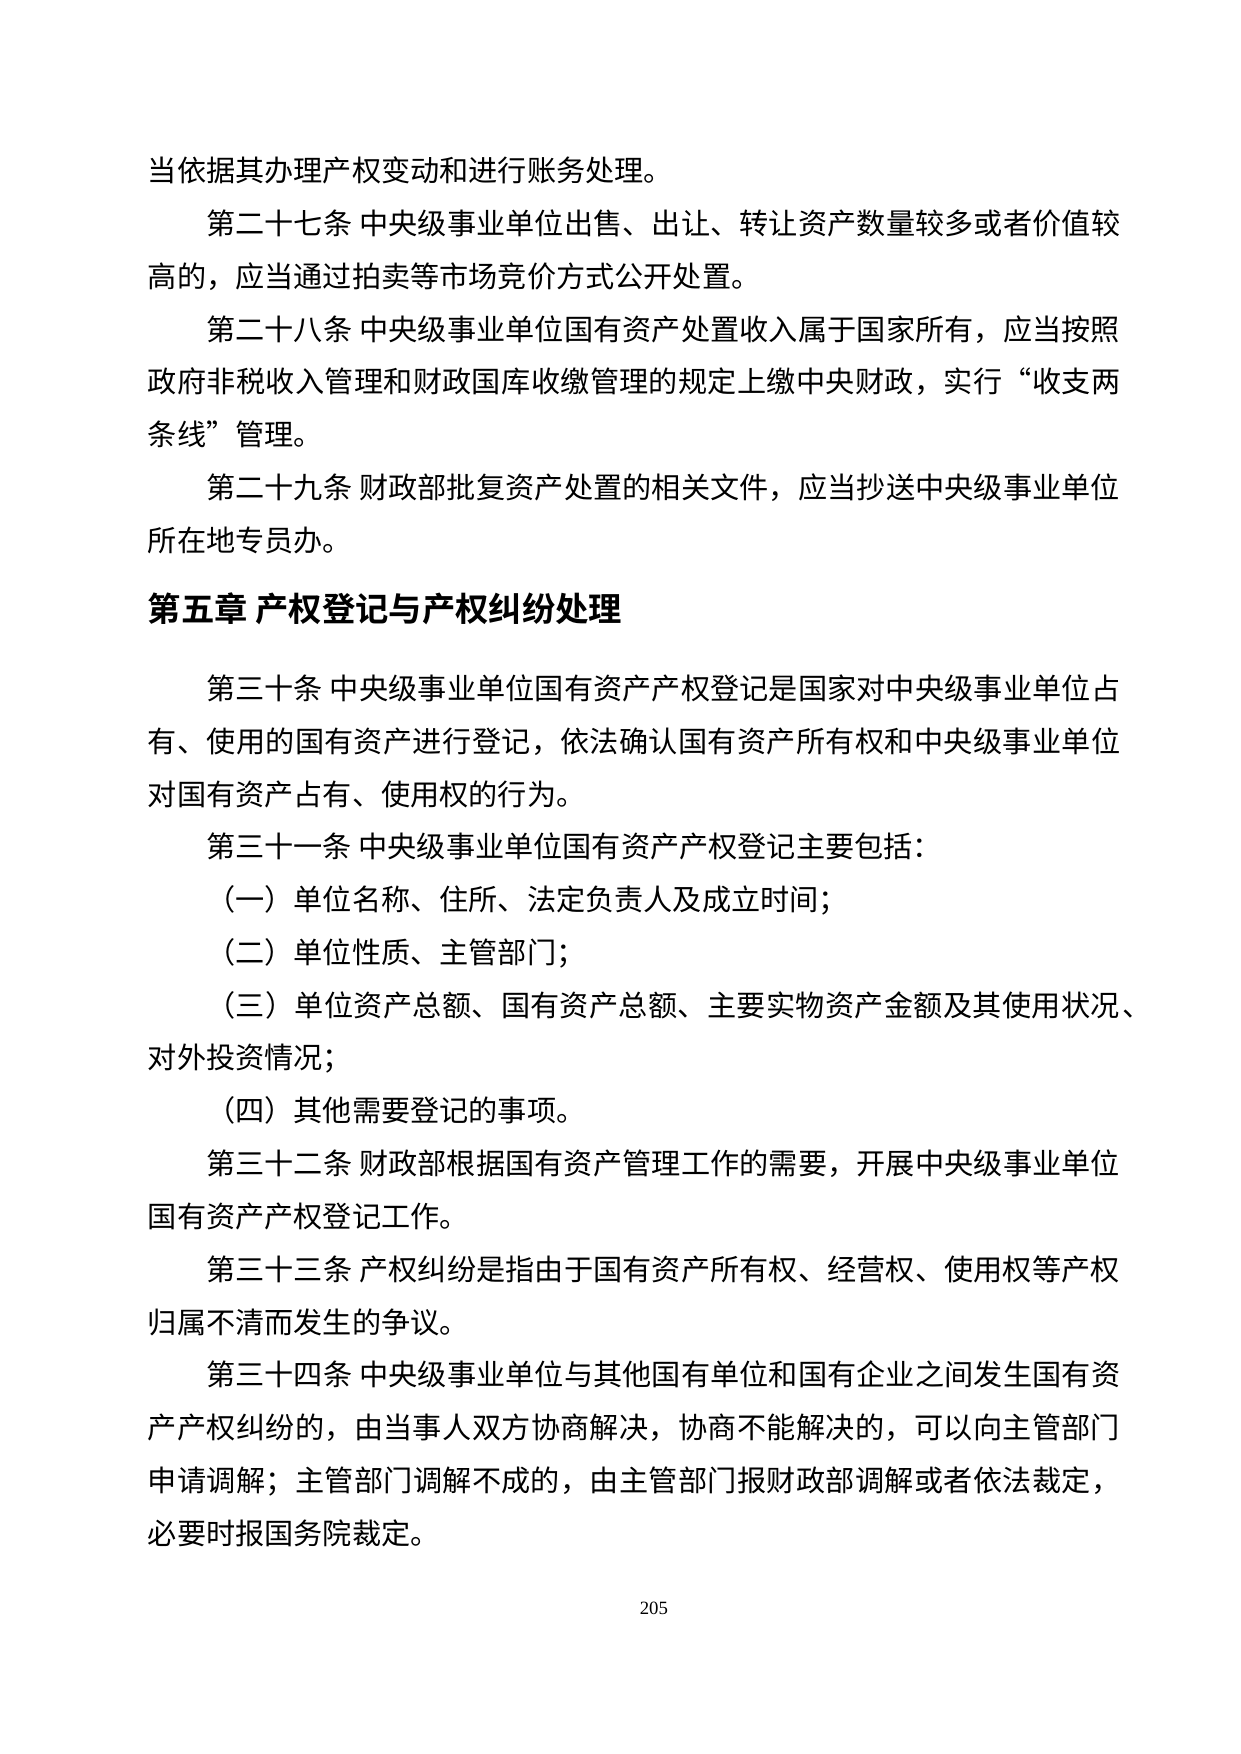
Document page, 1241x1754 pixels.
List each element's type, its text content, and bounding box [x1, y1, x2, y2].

text 第三十条 中央级事业单位国有资产产权登记是国家对中央级事业单位占有、使用的国有资产进行登记，依法确认国有资产所有权和中央级事业单位对国有资产占有、使用权的行为。 [148, 665, 1122, 813]
text 第三十三条 产权纠纷是指由于国有资产所有权、经营权、使用权等产权归属不清而发生的争议。 [148, 1246, 1122, 1341]
text （四）其他需要登记的事项。 [148, 1088, 1122, 1130]
text 第二十九条 财政部批复资产处置的相关文件，应当抄送中央级事业单位所在地专员办。 [148, 464, 1122, 560]
text （二）单位性质、主管部门； [148, 929, 1122, 972]
text （三）单位资产总额、国有资产总额、主要实物资产金额及其使用状况、对外投资情况； [148, 982, 1122, 1077]
text 第二十八条 中央级事业单位国有资产处置收入属于国家所有，应当按照政府非税收入管理和财政国库收缴管理的规定上缴中央财政，实行“收支两条线”管理。 [148, 306, 1122, 454]
text 第三十四条 中央级事业单位与其他国有单位和国有企业之间发生国有资产产权纠纷的，由当事人双方协商解决，协商不能解决的，可以向主管部门申请调解；主管部门调解不成的，由主管部门报财政部调解或者依法裁定，必要时报国务院裁定。 [148, 1352, 1122, 1553]
subtitle 第五章 产权登记与产权纠纷处理 [148, 583, 1122, 631]
text 第三十一条 中央级事业单位国有资产产权登记主要包括： [148, 824, 1122, 866]
text 第二十七条 中央级事业单位出售、出让、转让资产数量较多或者价值较高的，应当通过拍卖等市场竞价方式公开处置。 [148, 201, 1122, 296]
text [148, 148, 1122, 190]
text 第三十二条 财政部根据国有资产管理工作的需要，开展中央级事业单位国有资产产权登记工作。 [148, 1141, 1122, 1236]
text （一）单位名称、住所、法定负责人及成立时间； [148, 877, 1122, 919]
